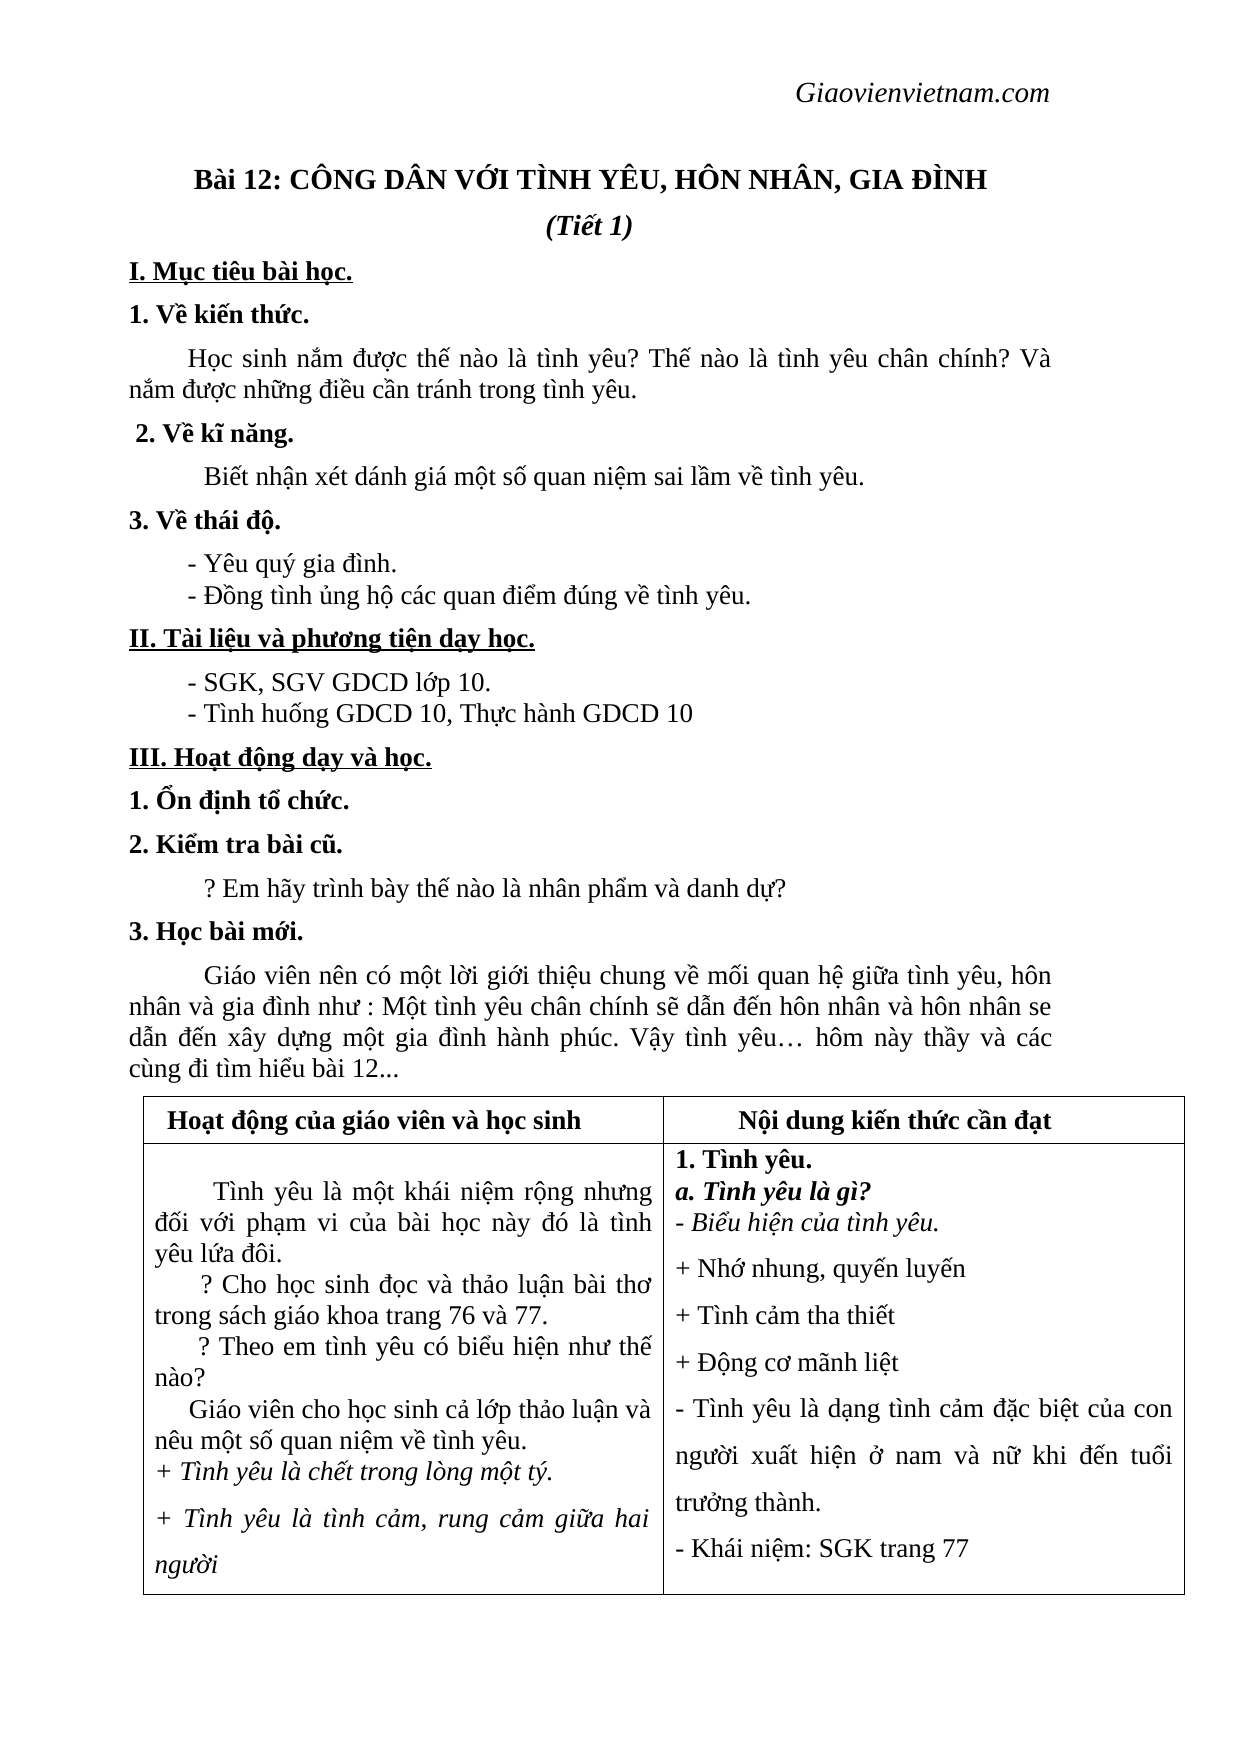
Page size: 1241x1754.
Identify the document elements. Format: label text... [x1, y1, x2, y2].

text II. Tài liệu và phương tiện dạy học. [128, 622, 1053, 653]
text 1. Về kiến thức. [128, 298, 1053, 329]
table_header Nội dung kiến thức cần đạt [664, 1097, 1184, 1142]
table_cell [144, 1144, 663, 1594]
text - Yêu quý gia đình. [128, 548, 1053, 579]
text 3. Học bài mới. [128, 915, 1053, 947]
text 2. Về kĩ năng. [128, 417, 1053, 448]
text Biết nhận xét dánh giá một số quan niệm sai lầm về tình yêu. [128, 460, 1053, 491]
text 2. Kiểm tra bài cũ. [128, 828, 1053, 859]
text Học sinh nắm được thế nào là tình yêu? Thế nào là tình yêu chân chính? Và nắm được những điều cần tránh trong tình yêu. [128, 342, 1053, 404]
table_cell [664, 1144, 1184, 1594]
text - SGK, SGV GDCD lớp 10. [128, 666, 1053, 697]
text (Tiết 1) [128, 208, 1053, 242]
text - Đồng tình ủng hộ các quan điểm đúng về tình yêu. [128, 579, 1053, 610]
text 3. Về thái độ. [128, 504, 1053, 535]
text - Tình huống GDCD 10, Thực hành GDCD 10 [128, 697, 1053, 728]
text I. Mục tiêu bài học. [128, 254, 1053, 286]
text Bài 12: CÔNG DÂN VỚI TÌNH YÊU, HÔN NHÂN, GIA ĐÌNH [128, 162, 1053, 196]
text 1. Ổn định tổ chức. [128, 784, 1053, 816]
table_header Hoạt động của giáo viên và học sinh [144, 1097, 663, 1142]
text Giáo viên nên có một lời giới thiệu chung về mối quan hệ giữa tình yêu, hôn nhân và gia đình như : Một tình yêu chân chính sẽ dẫn đến hôn nhân và hôn nhân se dẫn đến xây dựng một gia đình hành phúc. Vậy tình yêu… hôm này thầy và các cùng đi tìm hiểu bài 12... [128, 959, 1053, 1084]
text III. Hoạt động dạy và học. [128, 741, 1053, 772]
text ? Em hãy trình bày thế nào là nhân phẩm và danh dự? [128, 872, 1053, 903]
